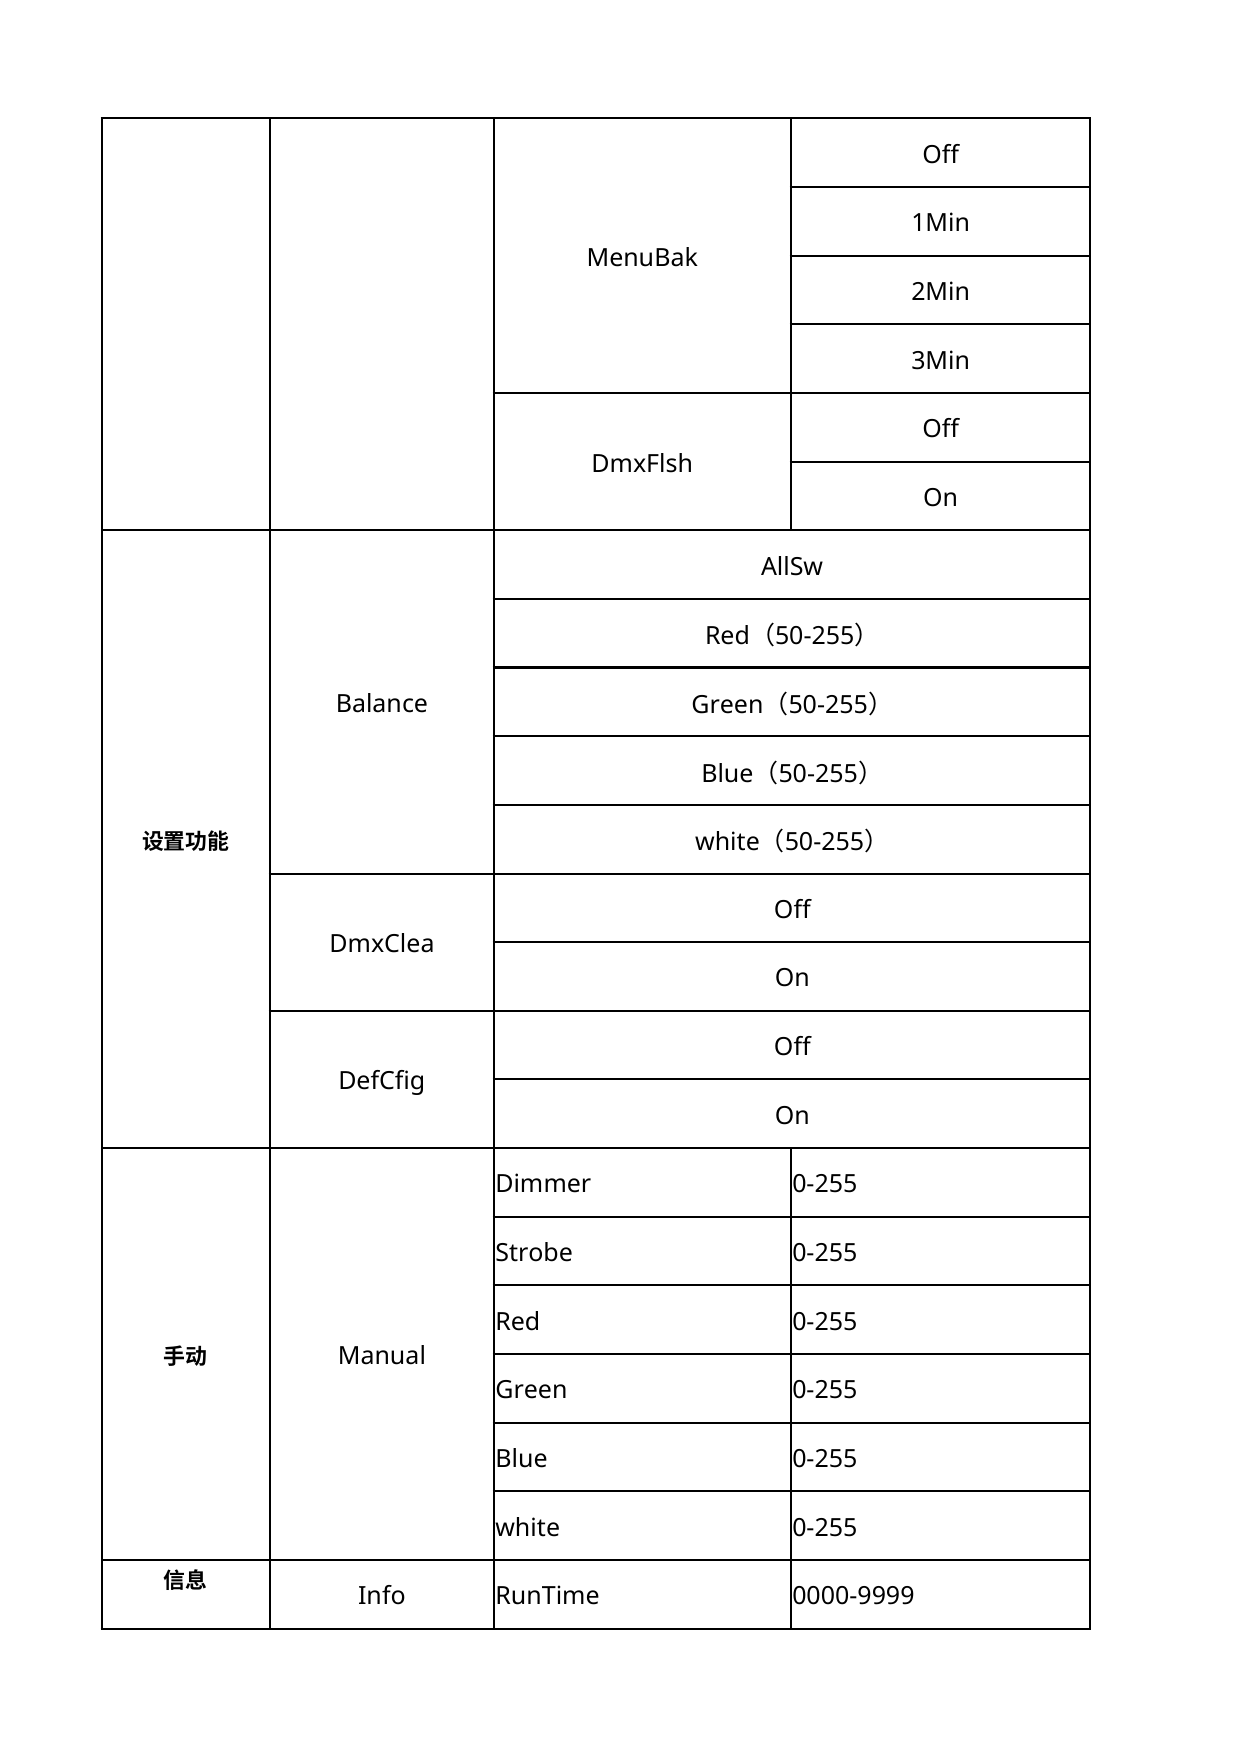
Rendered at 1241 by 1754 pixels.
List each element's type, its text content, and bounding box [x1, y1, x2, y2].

table_cell DmxClea [271, 875, 493, 1010]
table_cell 0-255 [792, 1286, 1089, 1353]
table_cell white（50-255） [495, 806, 1089, 872]
table_cell Blue（50-255） [495, 737, 1089, 804]
table_cell 1Min [792, 188, 1089, 254]
table_cell Green（50-255） [495, 669, 1089, 735]
table_cell DefCfig [271, 1012, 493, 1147]
table_cell 0-255 [792, 1149, 1089, 1216]
table_cell On [792, 463, 1089, 529]
table_cell 信息 [103, 1561, 269, 1627]
table_cell 2Min [792, 257, 1089, 323]
table_cell Manual [271, 1149, 493, 1559]
table_cell Green [495, 1355, 790, 1422]
table_cell 设置功能 [103, 531, 269, 1147]
table_cell On [495, 943, 1089, 1010]
table_cell Blue [495, 1424, 790, 1490]
table_cell 0-255 [792, 1492, 1089, 1559]
table_cell 3Min [792, 325, 1089, 392]
table_cell Dimmer [495, 1149, 790, 1216]
table_cell 0-255 [792, 1424, 1089, 1490]
table_cell 0-255 [792, 1218, 1089, 1284]
table_cell 0000-9999 [792, 1561, 1089, 1627]
table_cell Off [495, 1012, 1089, 1078]
table_cell 手动 [103, 1149, 269, 1559]
table_cell white [495, 1492, 790, 1559]
table_cell Off [495, 875, 1089, 941]
table_cell Red（50-255） [495, 600, 1089, 666]
table_cell Red [495, 1286, 790, 1353]
table_cell Strobe [495, 1218, 790, 1284]
table_cell 0-255 [792, 1355, 1089, 1422]
table_cell On [495, 1080, 1089, 1147]
table_cell Balance [271, 531, 493, 872]
table_cell MenuBak [495, 119, 790, 392]
table_cell Info [271, 1561, 493, 1627]
table_cell Off [792, 119, 1089, 186]
table_cell Off [792, 394, 1089, 461]
table_cell AllSw [495, 531, 1089, 598]
table_cell DmxFlsh [495, 394, 790, 529]
table_cell RunTime [495, 1561, 790, 1627]
